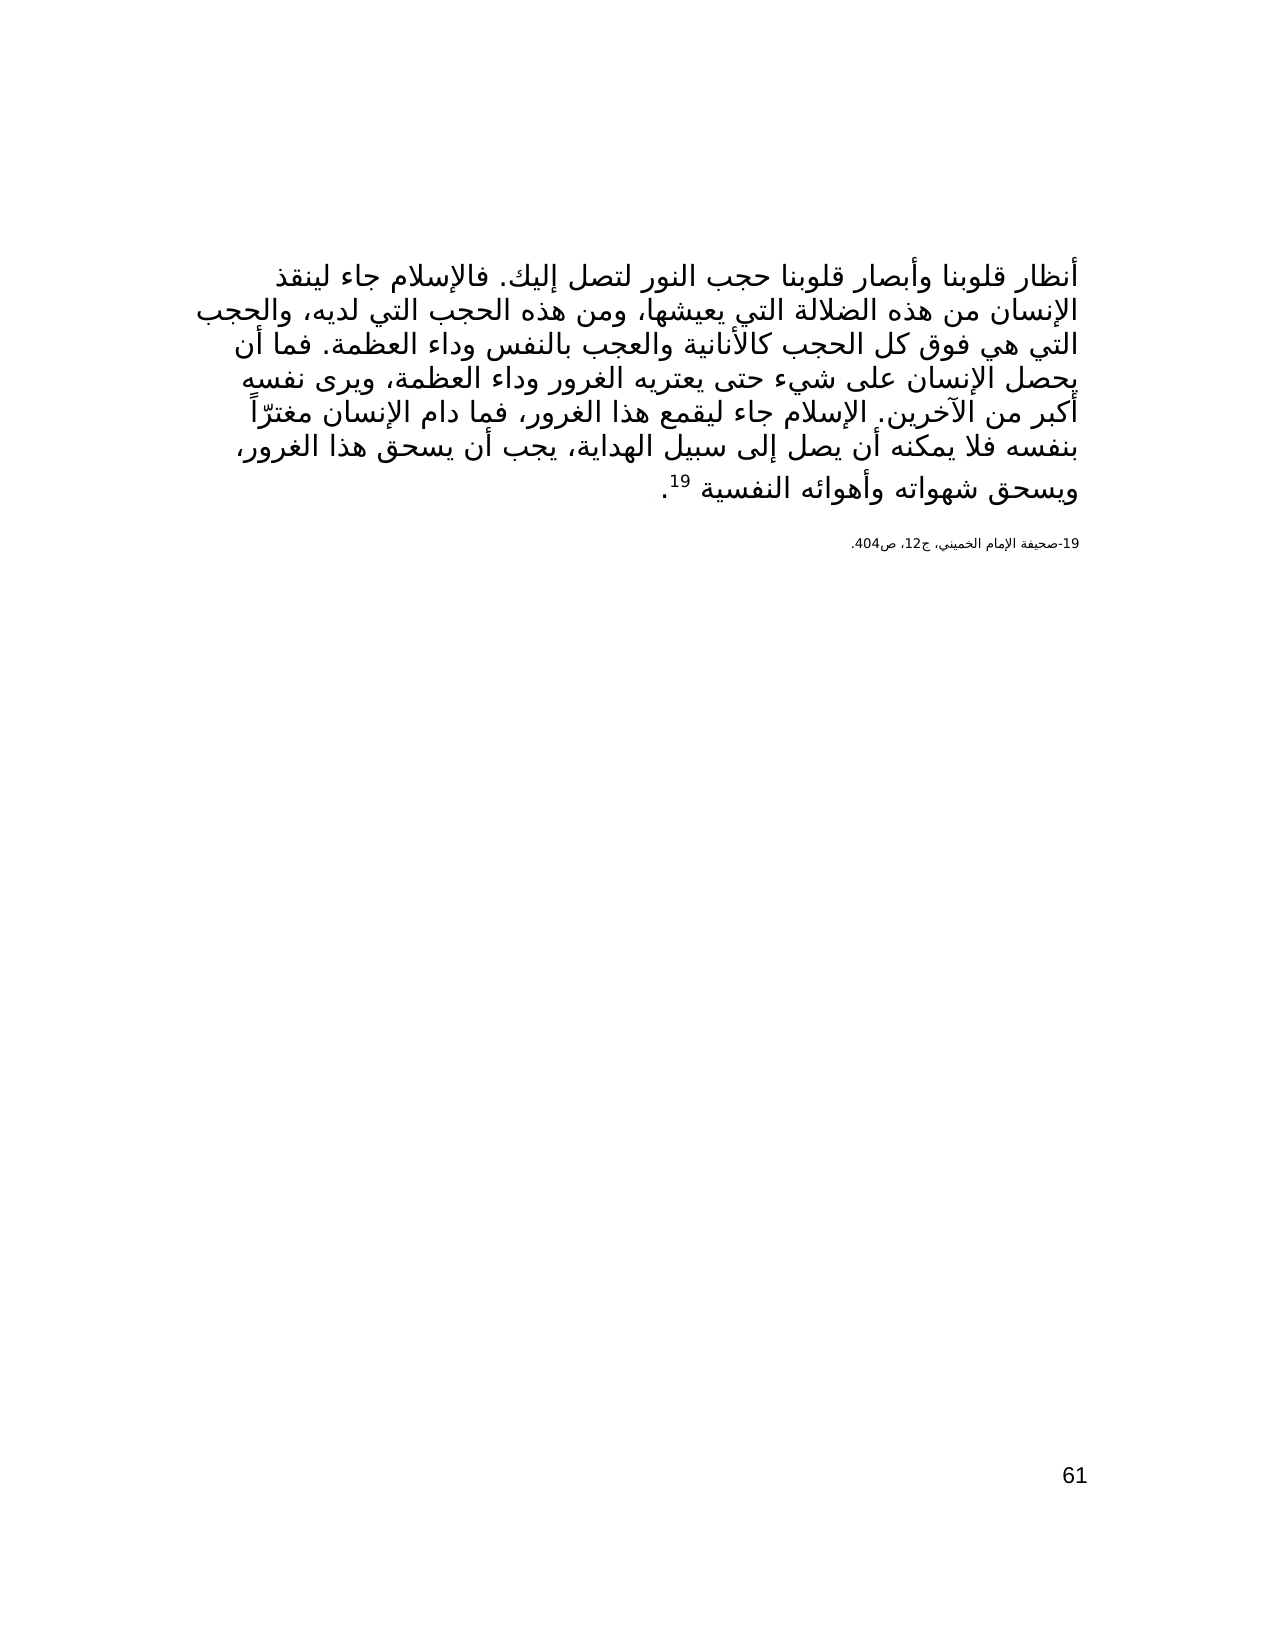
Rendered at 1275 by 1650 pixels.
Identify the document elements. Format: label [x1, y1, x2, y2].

table_cell [188, 150, 1087, 570]
